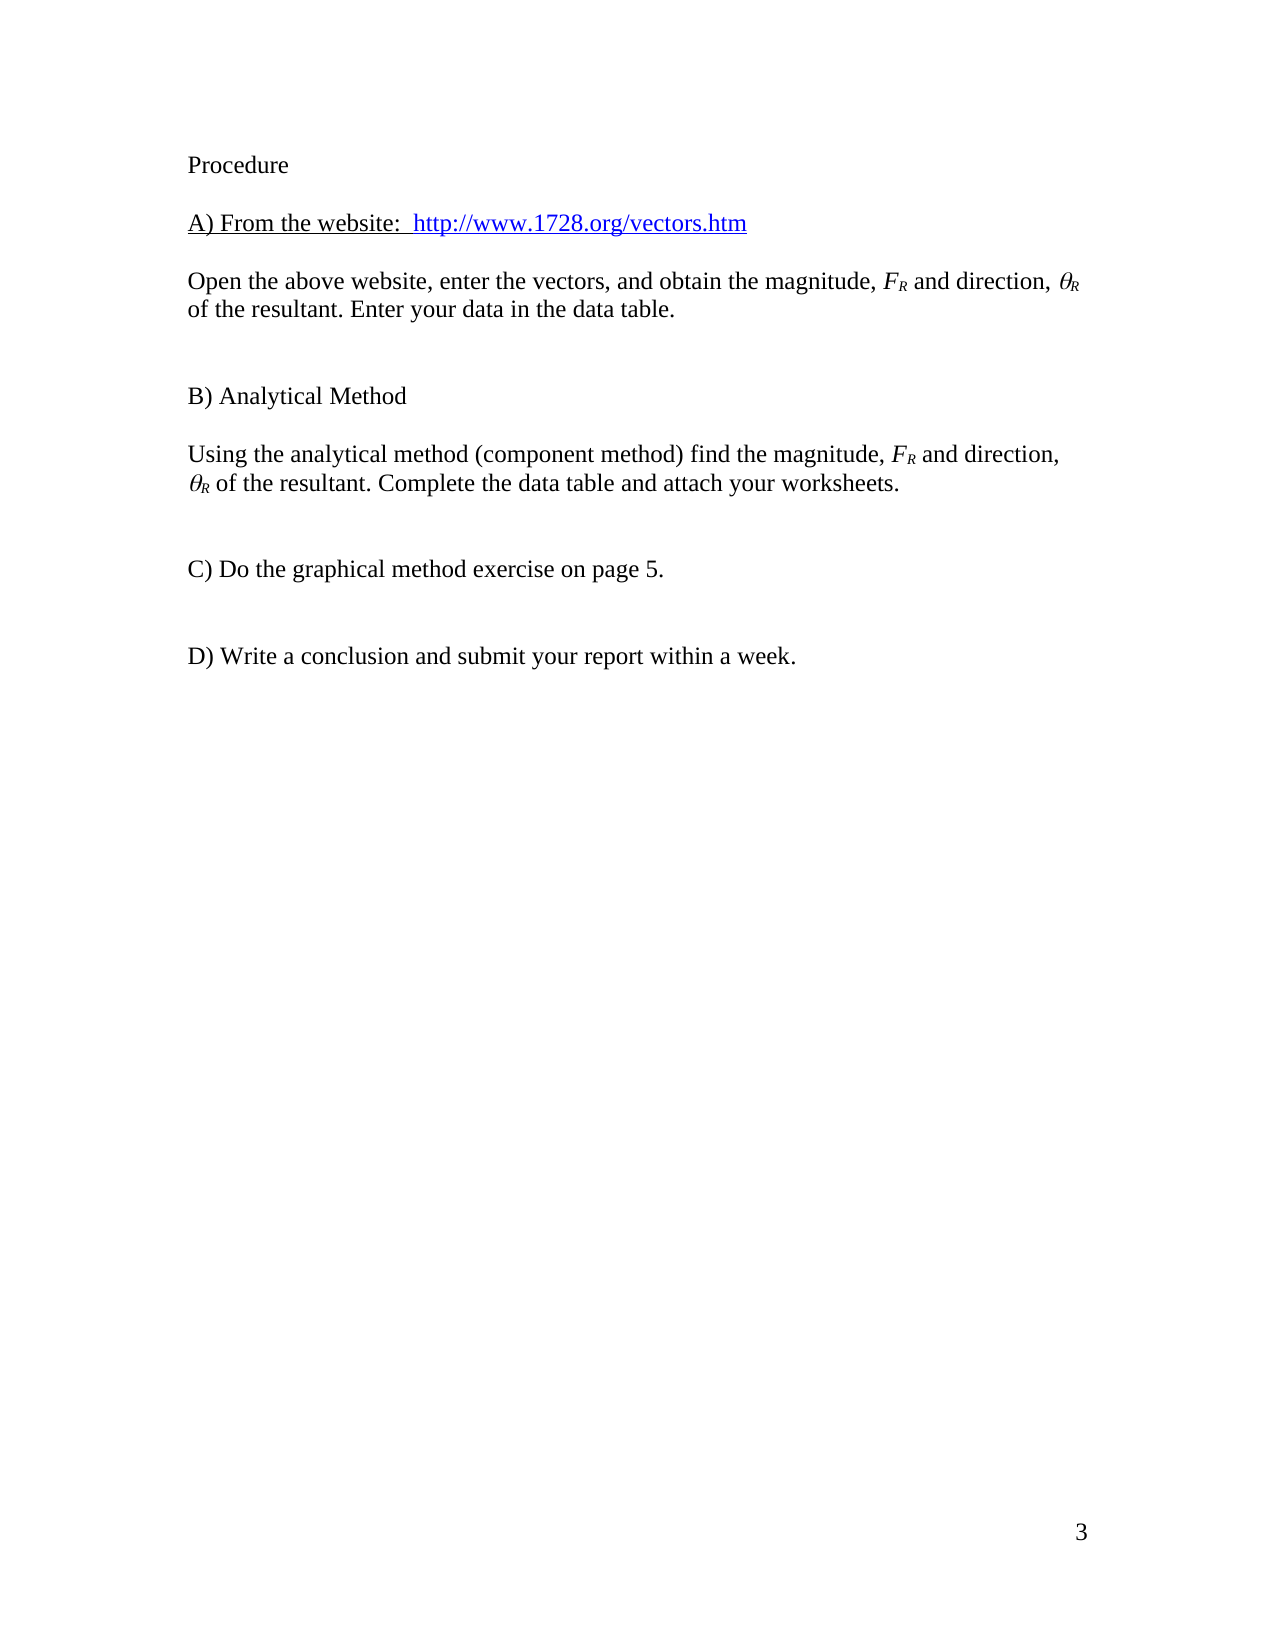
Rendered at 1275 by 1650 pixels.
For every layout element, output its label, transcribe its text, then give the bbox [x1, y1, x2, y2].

text Using the analytical method (component method) find the magnitude, FR and direction, R of the resultant. Complete the data table and attach your worksheets. [187, 439, 1087, 497]
text D) Write a conclusion and submit your report within a week. [187, 612, 1087, 670]
text Procedure [187, 150, 1087, 179]
text B) Analytical Method [187, 352, 1087, 410]
text C) Do the graphical method exercise on page 5. [187, 526, 1087, 583]
text Open the above website, enter the vectors, and obtain the magnitude, FR and direction, R of the resultant. Enter your data in the data table. [187, 266, 1087, 323]
text A) From the website: http://www.1728.org/vectors.htm [187, 208, 1087, 237]
